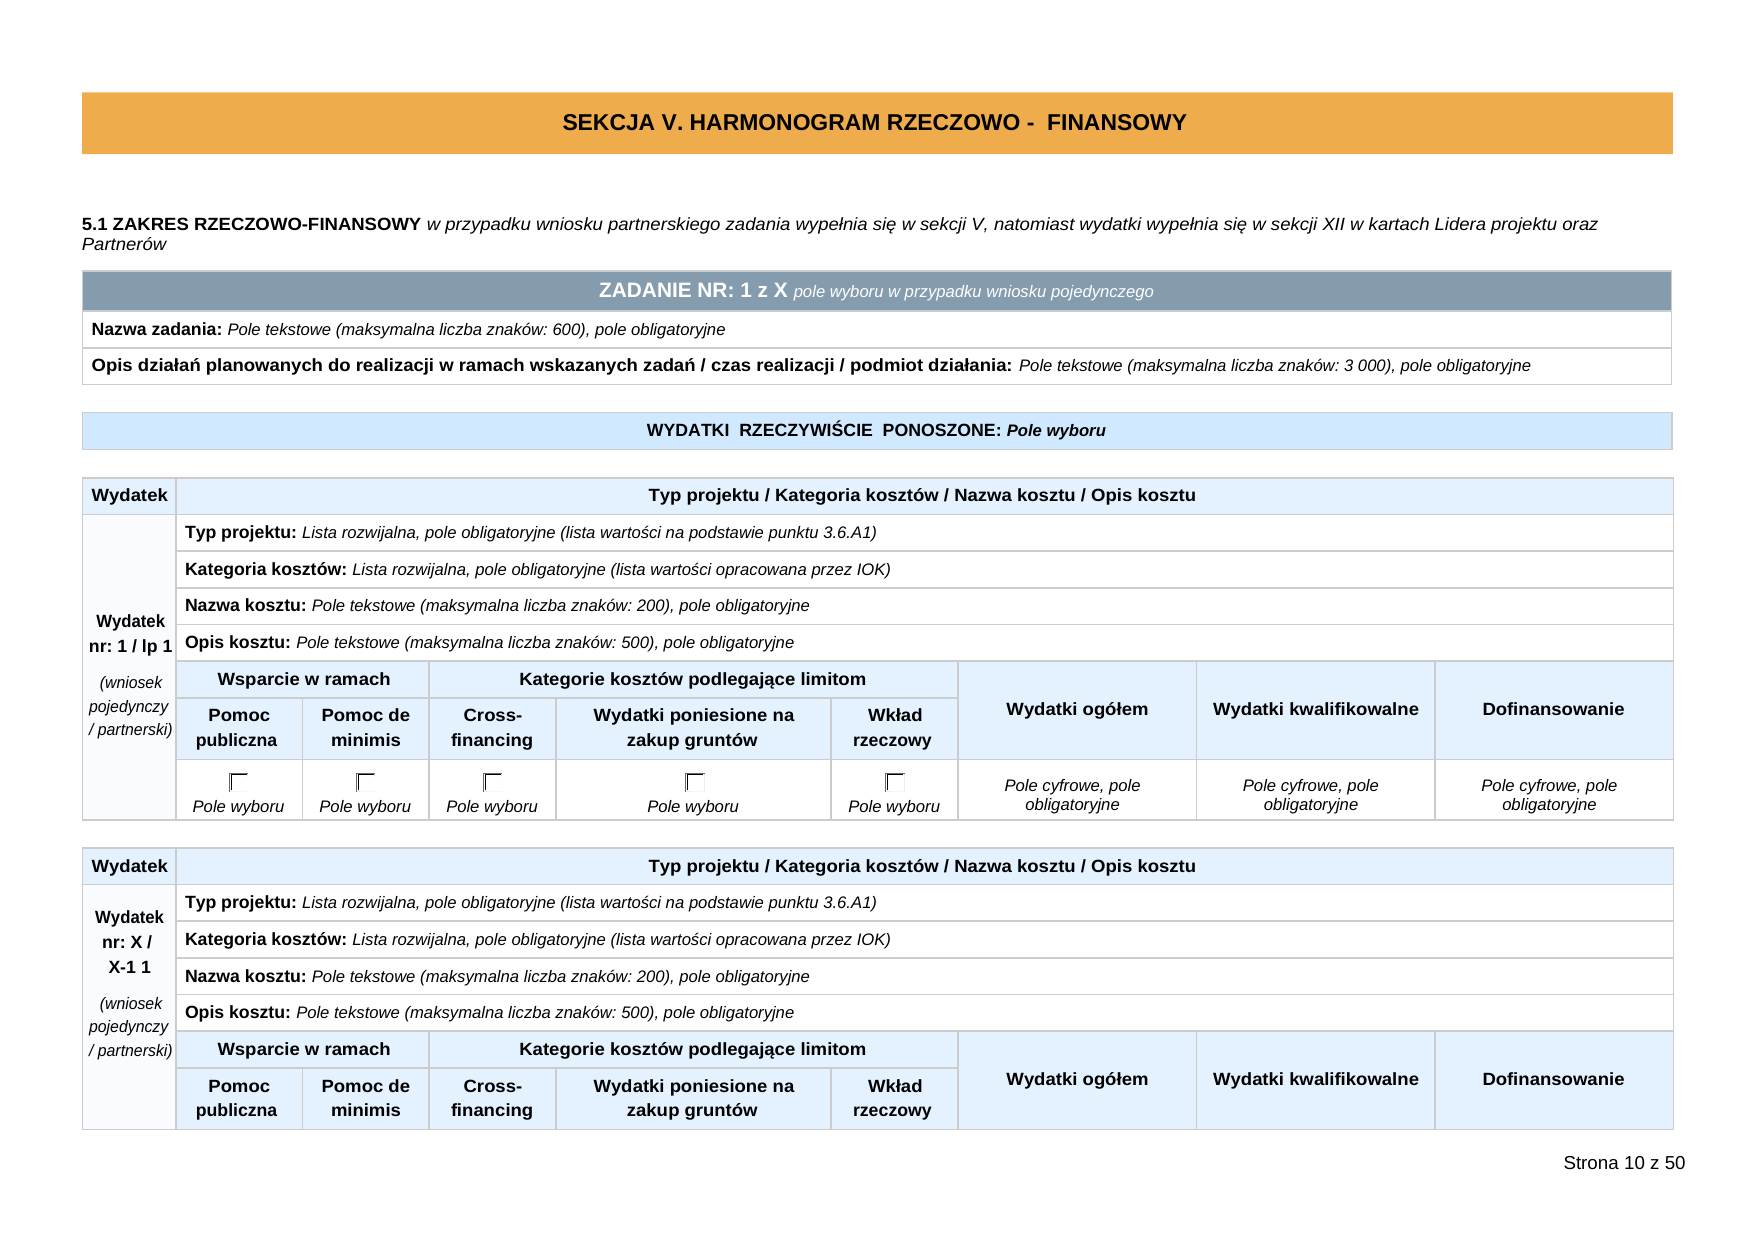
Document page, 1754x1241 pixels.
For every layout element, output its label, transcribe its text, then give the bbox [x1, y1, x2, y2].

table_cell Pole cyfrowe, pole obligatoryjne [959, 760, 1196, 819]
table_cell Kategorie kosztów podlegające limitom [430, 662, 957, 697]
table_cell Dofinansowanie [1436, 662, 1673, 759]
table_cell Wydatki ogółem [959, 662, 1196, 759]
table_cell Pole cyfrowe, pole obligatoryjne [1197, 760, 1434, 819]
table_cell Wydatki ogółem [959, 1032, 1196, 1129]
table_cell Opis działań planowanych do realizacji w ramach wskazanych zadań / czas realizacji / podmiot działania: Pole tekstowe (maksymalna liczba znaków: 3 000), pole obligatoryjne [83, 349, 1671, 384]
table_cell Pole wyboru [430, 760, 555, 819]
table_cell Wydatek nr: X / X-1 1 (wniosek pojedynczy / partnerski) [83, 885, 175, 1129]
table_cell Nazwa kosztu: Pole tekstowe (maksymalna liczba znaków: 200), pole obligatoryjne [177, 959, 1673, 994]
table_cell Cross- financing [430, 1069, 555, 1129]
table_cell Opis kosztu: Pole tekstowe (maksymalna liczba znaków: 500), pole obligatoryjne [177, 625, 1673, 660]
table_cell Pomoc publiczna [177, 699, 302, 759]
table_cell Typ projektu: Lista rozwijalna, pole obligatoryjne (lista wartości na podstawie punktu 3.6.A1) [177, 515, 1673, 550]
table_cell Pole wyboru [557, 760, 830, 819]
table_header Typ projektu / Kategoria kosztów / Nazwa kosztu / Opis kosztu [177, 849, 1673, 884]
table_cell Pole wyboru [832, 760, 957, 819]
table_cell Typ projektu: Lista rozwijalna, pole obligatoryjne (lista wartości na podstawie punktu 3.6.A1) [177, 885, 1673, 920]
table_header Typ projektu / Kategoria kosztów / Nazwa kosztu / Opis kosztu [177, 479, 1673, 514]
table_cell Kategorie kosztów podlegające limitom [430, 1032, 957, 1067]
table_cell Cross- financing [430, 699, 555, 759]
table_cell Kategoria kosztów: Lista rozwijalna, pole obligatoryjne (lista wartości opracowana przez IOK) [177, 552, 1673, 587]
table_cell Pomoc de minimis [303, 699, 428, 759]
table_cell Dofinansowanie [1436, 1032, 1673, 1129]
table_cell Pomoc de minimis [303, 1069, 428, 1129]
table_cell Kategoria kosztów: Lista rozwijalna, pole obligatoryjne (lista wartości opracowana przez IOK) [177, 922, 1673, 957]
table_cell Pole wyboru [303, 760, 428, 819]
table_cell Wydatki poniesione na zakup gruntów [557, 699, 830, 759]
table_cell Pomoc publiczna [177, 1069, 302, 1129]
table_header Wydatek [83, 479, 175, 514]
table_cell Wydatek nr: 1 / lp 1 (wniosek pojedynczy / partnerski) [83, 515, 175, 819]
table_header Wydatek [83, 849, 175, 884]
text 5.1 ZAKRES RZECZOWO-FINANSOWY w przypadku wniosku partnerskiego zadania wypełnia się w sekcji V, natomiast wydatki wypełnia się w sekcji XII w kartach Lidera projektu oraz Partnerów [82, 213, 1685, 254]
table_cell Opis kosztu: Pole tekstowe (maksymalna liczba znaków: 500), pole obligatoryjne [177, 995, 1673, 1030]
table_cell Wkład rzeczowy [832, 699, 957, 759]
table_cell Wydatki kwalifikowalne [1197, 1032, 1434, 1129]
table_header ZADANIE NR: 1 z X pole wyboru w przypadku wniosku pojedynczego [83, 272, 1671, 310]
table_cell Wydatki poniesione na zakup gruntów [557, 1069, 830, 1129]
table_cell Nazwa zadania: Pole tekstowe (maksymalna liczba znaków: 600), pole obligatoryjne [83, 312, 1671, 347]
table_cell Wkład rzeczowy [832, 1069, 957, 1129]
table_cell Wsparcie w ramach [177, 662, 428, 697]
table_cell Wydatki kwalifikowalne [1197, 662, 1434, 759]
table_cell Nazwa kosztu: Pole tekstowe (maksymalna liczba znaków: 200), pole obligatoryjne [177, 589, 1673, 624]
table_cell Pole cyfrowe, pole obligatoryjne [1436, 760, 1673, 819]
table_cell Pole wyboru [177, 760, 302, 819]
table_cell Wsparcie w ramach [177, 1032, 428, 1067]
